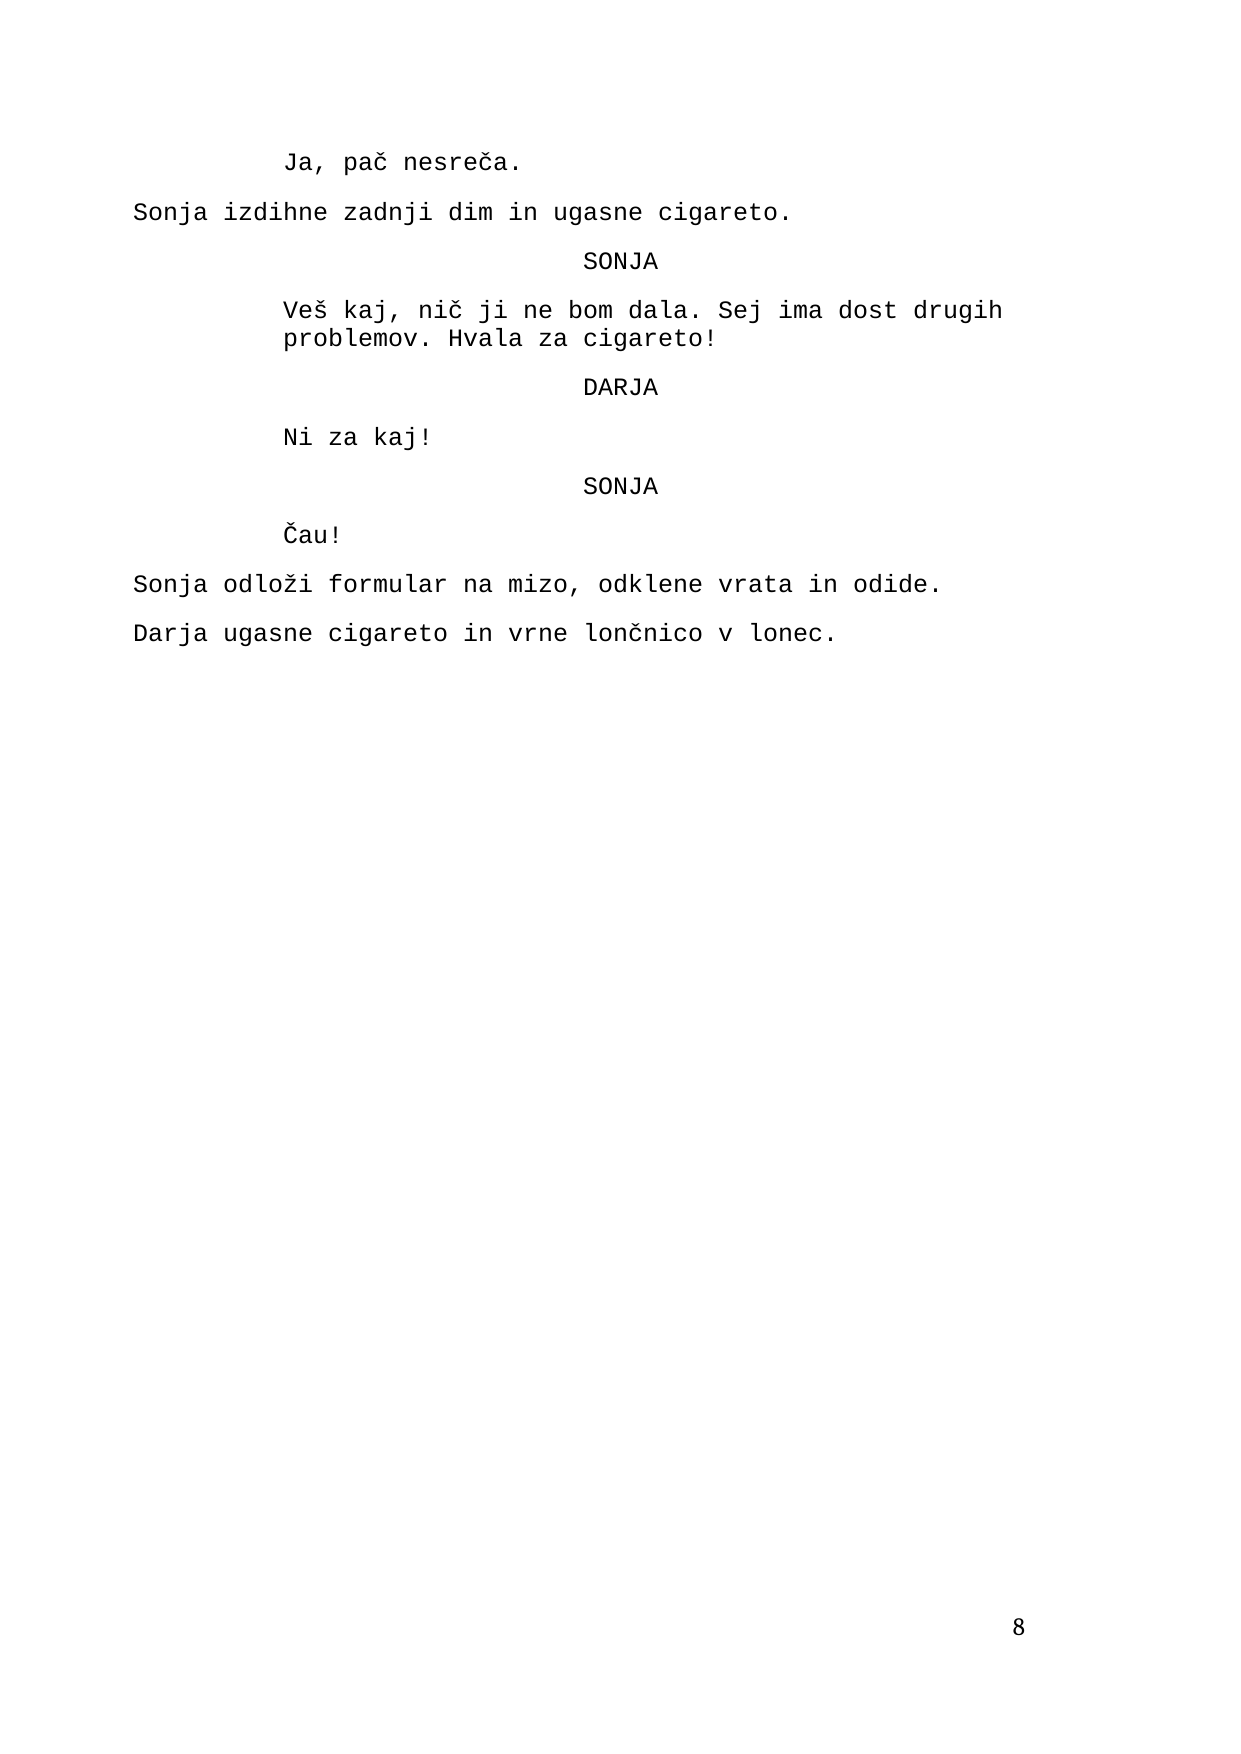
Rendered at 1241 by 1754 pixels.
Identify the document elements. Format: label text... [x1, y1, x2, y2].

text DARJA [508, 375, 1123, 403]
text Sonja odloži formular na mizo, odklene vrata in odide. [133, 572, 1123, 600]
text SONJA [508, 473, 1123, 502]
text Čau! [208, 522, 1123, 551]
text SONJA [508, 248, 1123, 277]
text Darja ugasne cigareto in vrne lončnico v lonec. [133, 621, 1123, 649]
text Sonja izdihne zadnji dim in ugasne cigareto. [133, 199, 1123, 227]
text Veš kaj, nič ji ne bom dala. Sej ima dost drugih problemov. Hvala za cigareto! [283, 297, 1123, 354]
text Ni za kaj! [283, 424, 1123, 452]
text Ja, pač nesreča. [283, 150, 1123, 178]
